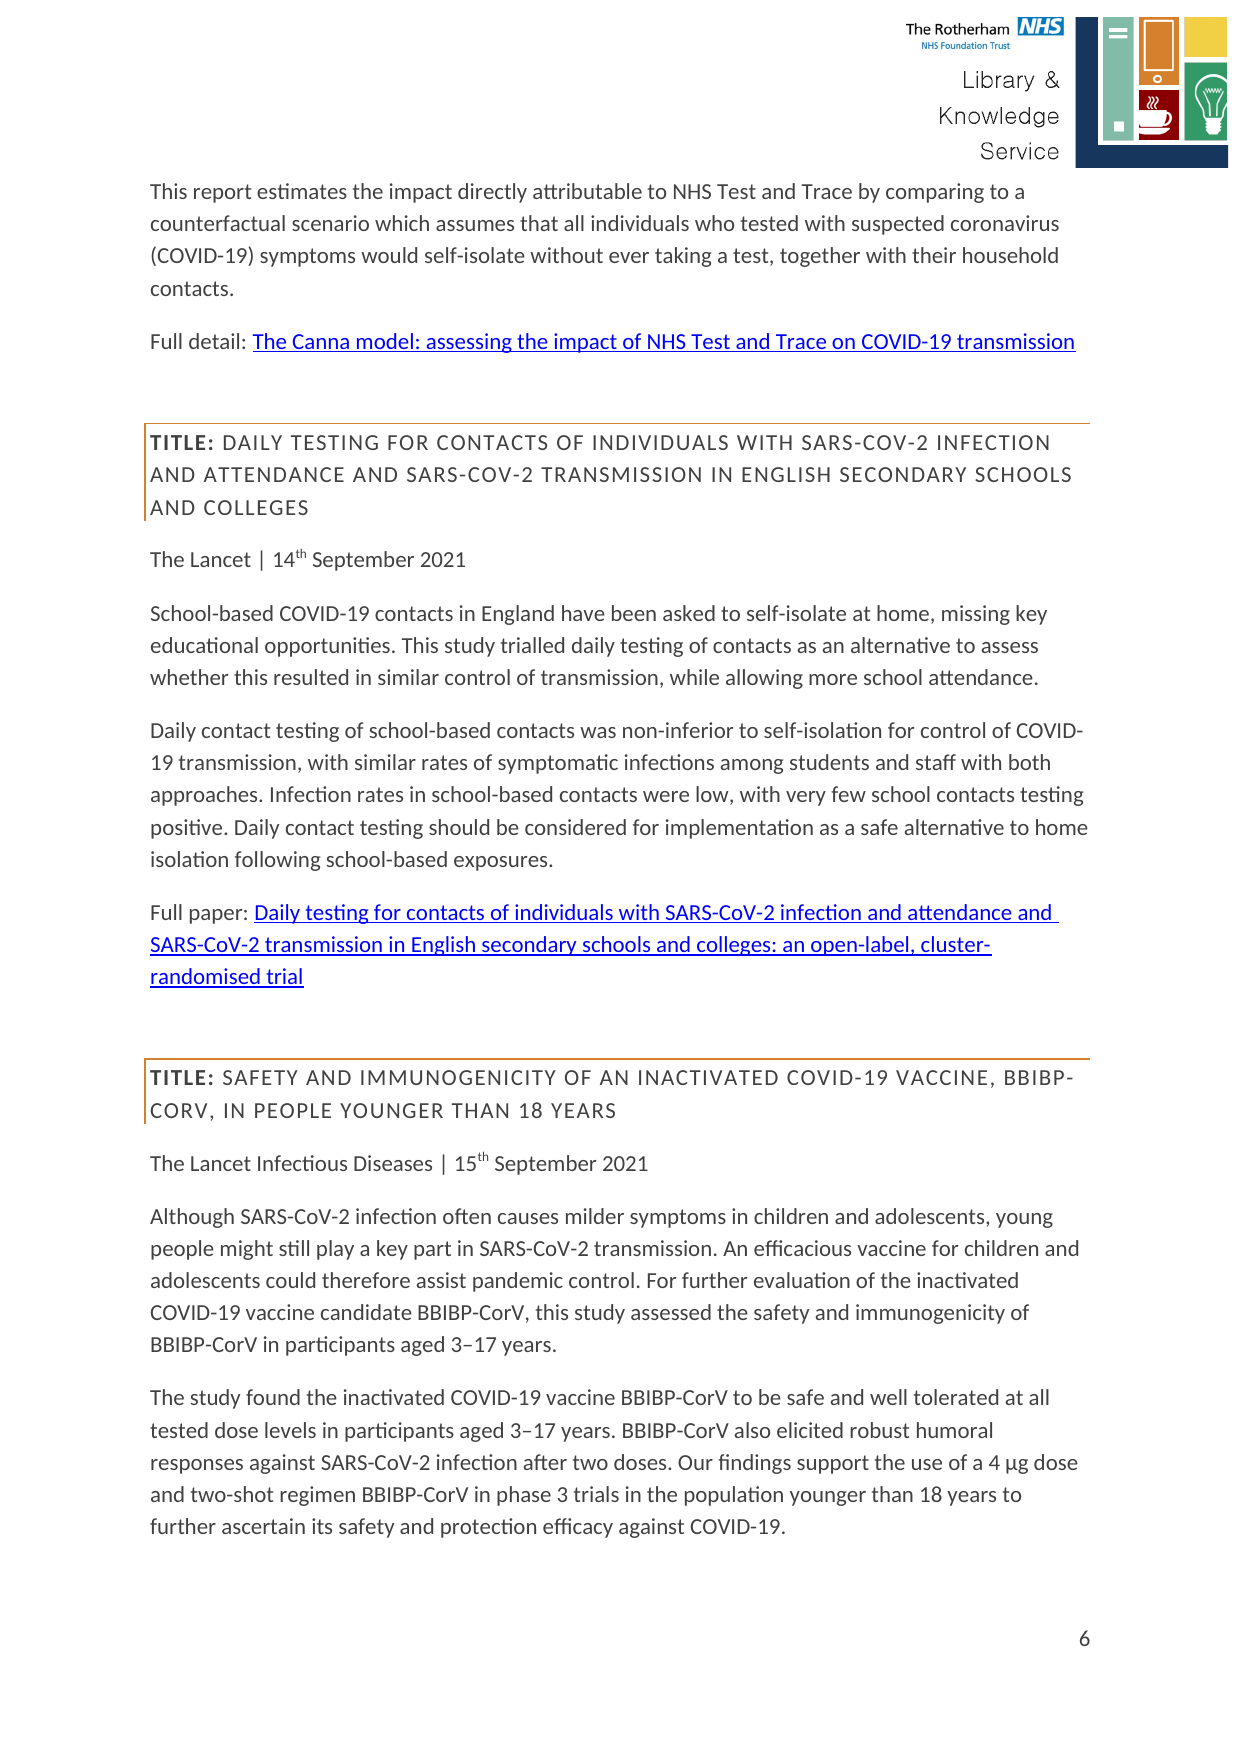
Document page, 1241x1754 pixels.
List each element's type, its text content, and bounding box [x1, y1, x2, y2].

text Title: Daily testing for contacts of individuals with SARS-CoV-2 infection and attendance and SARS-CoV-2 transmission in English secondary schools and colleges [146, 424, 1090, 521]
text School-based COVID-19 contacts in England have been asked to self-isolate at home, missing key educational opportunities. This study trialled daily testing of contacts as an alternative to assess whether this resulted in similar control of transmission, while allowing more school attendance. [150, 599, 1090, 691]
text The study found the inactivated COVID-19 vaccine BBIBP-CorV to be safe and well tolerated at all tested dose levels in participants aged 3–17 years. BBIBP-CorV also elicited robust humoral responses against SARS-CoV-2 infection after two doses. Our findings support the use of a 4 μg dose and two-shot regimen BBIBP-CorV in phase 3 trials in the population younger than 18 years to further ascertain its safety and protection efficacy against COVID-19. [150, 1383, 1090, 1540]
text Although SARS-CoV-2 infection often causes milder symptoms in children and adolescents, young people might still play a key part in SARS-CoV-2 transmission. An efficacious vaccine for children and adolescents could therefore assist pandemic control. For further evaluation of the inactivated COVID-19 vaccine candidate BBIBP-CorV, this study assessed the safety and immunogenicity of BBIBP-CorV in participants aged 3–17 years. [150, 1202, 1090, 1358]
text This report estimates the impact directly attributable to NHS Test and Trace by comparing to a counterfactual scenario which assumes that all individuals who tested with suspected coronavirus (COVID-19) symptoms would self-isolate without ever taking a test, together with their household contacts. [150, 177, 1090, 302]
picture [902, 17, 1229, 177]
text Title: Safety and immunogenicity of an inactivated COVID-19 vaccine, BBIBP-CorV, in people younger than 18 years [146, 1060, 1090, 1124]
text Full detail: The Canna model: assessing the impact of NHS Test and Trace on COVID-19 transmission [150, 327, 1090, 387]
text Full paper: Daily testing for contacts of individuals with SARS-CoV-2 infection and attendance and SARS-CoV-2 transmission in English secondary schools and colleges: an open-label, cluster-randomised trial [150, 898, 1090, 1022]
text The Lancet Infectious Diseases | 15th September 2021 [150, 1149, 1090, 1177]
text Daily contact testing of school-based contacts was non-inferior to self-isolation for control of COVID-19 transmission, with similar rates of symptomatic infections among students and staff with both approaches. Infection rates in school-based contacts were low, with very few school contacts testing positive. Daily contact testing should be considered for implementation as a safe alternative to home isolation following school-based exposures. [150, 716, 1090, 873]
text The Lancet | 14th September 2021 [150, 546, 1090, 574]
